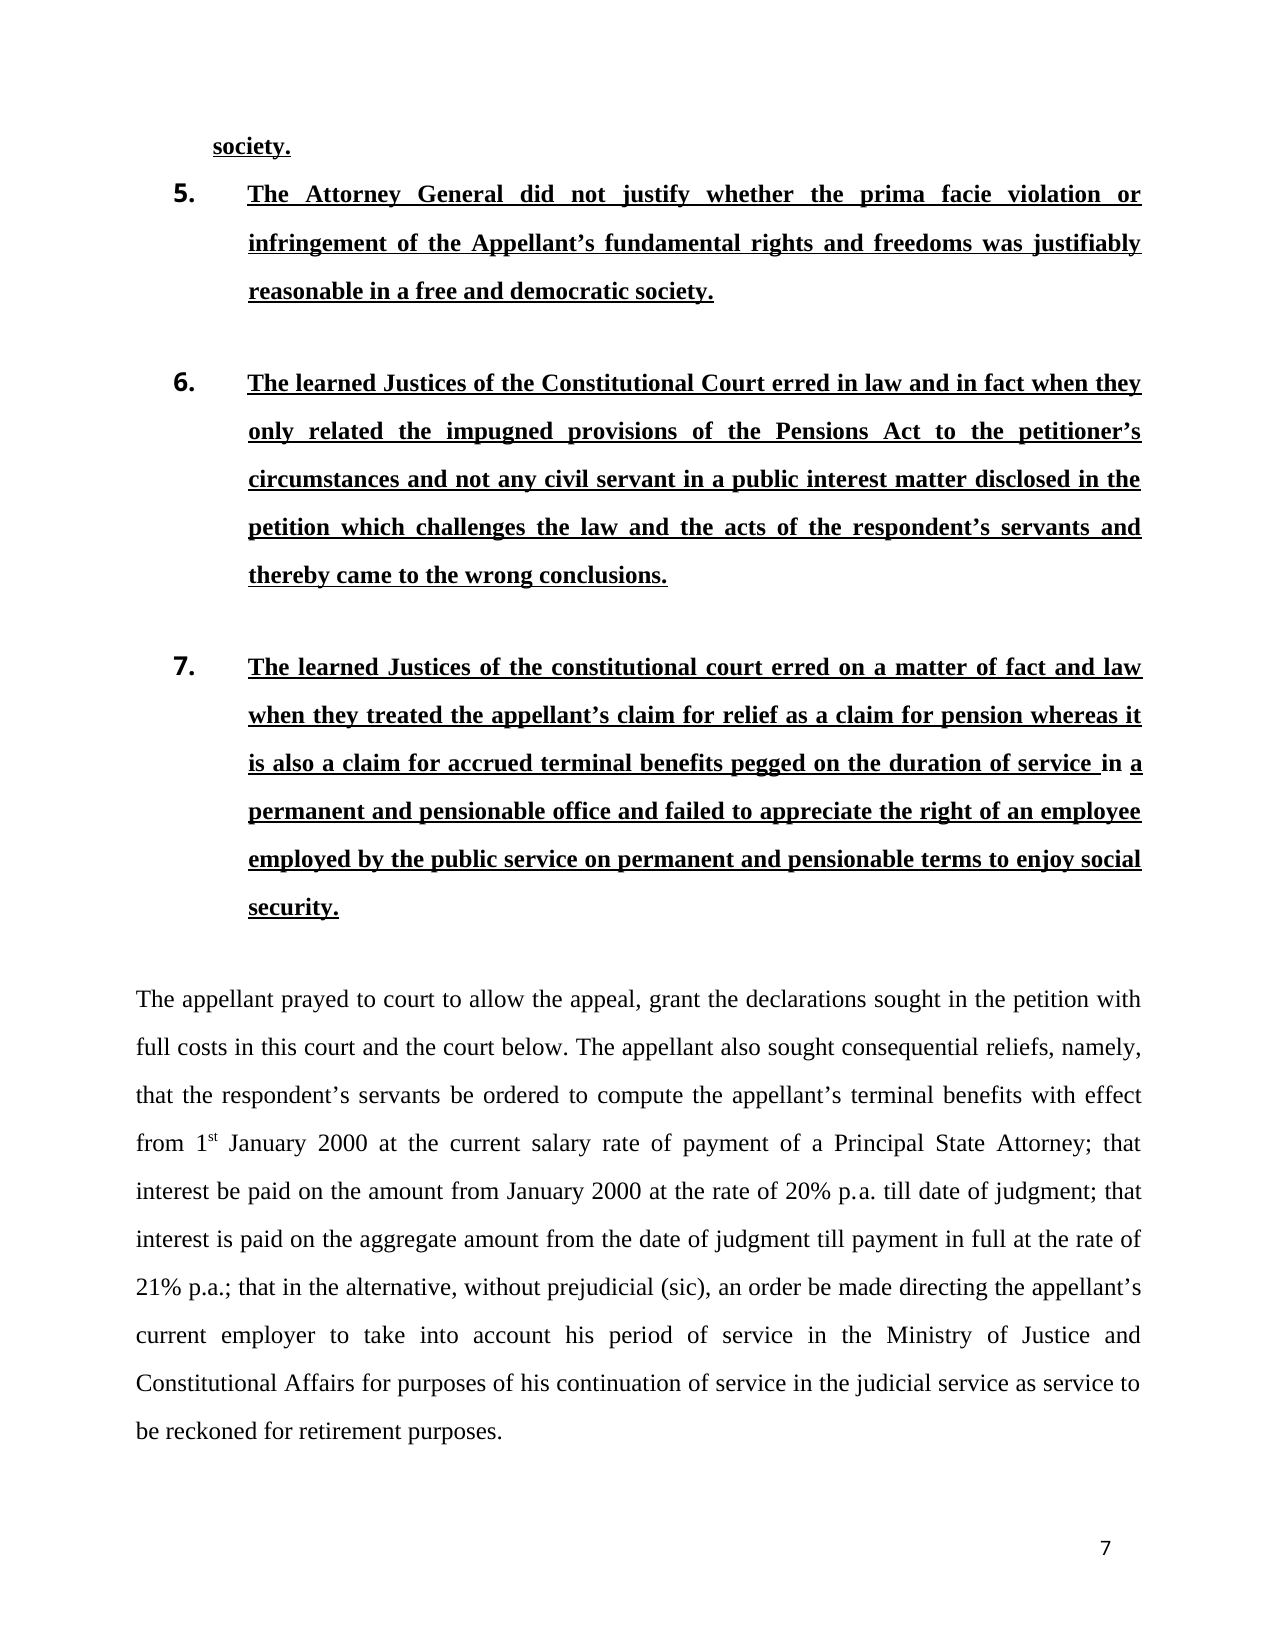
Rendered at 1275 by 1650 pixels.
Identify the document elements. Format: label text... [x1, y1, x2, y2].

list The learned Justices of the constitutional court erred on a matter of fact and law when they treated the appellant’s claim for relief as a claim for pension whereas it is also a claim for accrued terminal benefits pegged on the duration of service in a permanent and pensionable office and failed to appreciate the right of an employee employed by the public service on permanent and pensionable terms to enjoy social security. [173, 637, 1142, 925]
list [133, 116, 1140, 164]
list The learned Justices of the Constitutional Court erred in law and in fact when they only related the impugned provisions of the Pensions Act to the petitioner’s circumstances and not any civil servant in a public interest matter disclosed in the petition which challenges the law and the acts of the respondent’s servants and thereby came to the wrong conclusions. [173, 353, 1142, 593]
list The Attorney General did not justify whether the prima facie violation or infringement of the Appellant’s fundamental rights and freedoms was justifiably reasonable in a free and democratic society. [173, 164, 1142, 309]
text The appellant prayed to court to allow the appeal, grant the declarations sought in the petition with full costs in this court and the court below. The appellant also sought consequential reliefs, namely, that the respondent’s servants be ordered to compute the appellant’s terminal benefits with effect from 1st January 2000 at the current salary rate of payment of a Principal State Attorney; that interest be paid on the amount from January 2000 at the rate of 20% p.a. till date of judgment; that interest is paid on the aggregate amount from the date of judgment till payment in full at the rate of 21% p.a.; that in the alternative, without prejudicial (sic), an order be made directing the appellant’s current employer to take into account his period of service in the Ministry of Justice and Constitutional Affairs for purposes of his continuation of service in the judicial service as service to be reckoned for retirement purposes. [136, 969, 1142, 1449]
